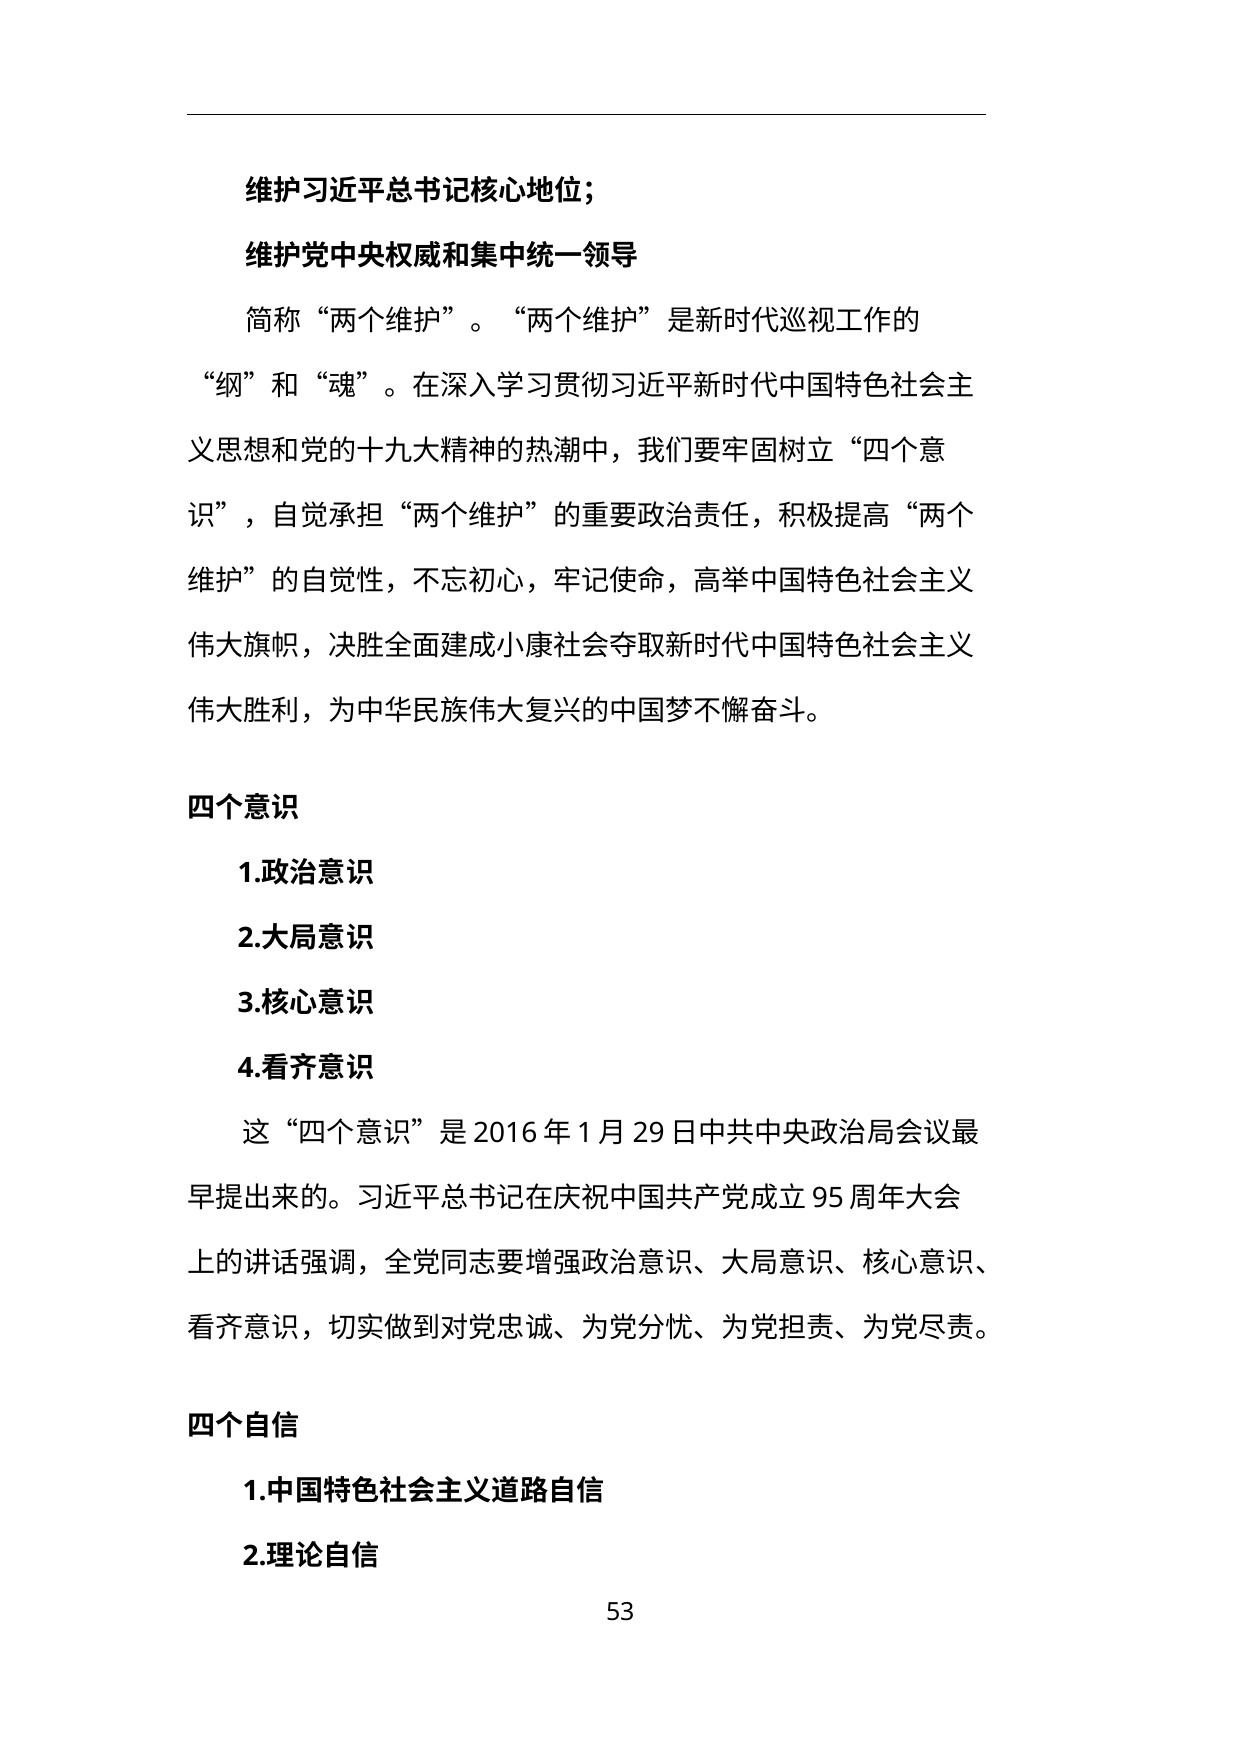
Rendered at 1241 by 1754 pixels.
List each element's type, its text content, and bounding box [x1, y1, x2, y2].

text 简称“两个维护”。“两个维护”是新时代巡视工作的“纲”和“魂”。在深入学习贯彻习近平新时代中国特色社会主义思想和党的十九大精神的热潮中，我们要牢固树立“四个意识”，自觉承担“两个维护”的重要政治责任，积极提高“两个维护”的自觉性，不忘初心，牢记使命，高举中国特色社会主义伟大旗帜，决胜全面建成小康社会夺取新时代中国特色社会主义伟大胜利，为中华民族伟大复兴的中国梦不懈奋斗。 [187, 286, 986, 741]
text 四个自信 [187, 1391, 986, 1456]
text 3.核心意识 [187, 968, 986, 1033]
text 维护党中央权威和集中统一领导 [187, 221, 986, 286]
text 维护习近平总书记核心地位； [187, 156, 986, 221]
text 1.政治意识 [187, 838, 986, 903]
text 1.中国特色社会主义道路自信 [187, 1456, 986, 1521]
text 这“四个意识”是2016年1月29日中共中央政治局会议最早提出来的。习近平总书记在庆祝中国共产党成立95周年大会上的讲话强调，全党同志要增强政治意识、大局意识、核心意识、看齐意识，切实做到对党忠诚、为党分忧、为党担责、为党尽责。 [187, 1098, 986, 1358]
text 四个意识 [187, 773, 986, 838]
text 2.大局意识 [187, 903, 986, 968]
text 4.看齐意识 [187, 1033, 986, 1098]
text 2.理论自信 [187, 1521, 986, 1586]
